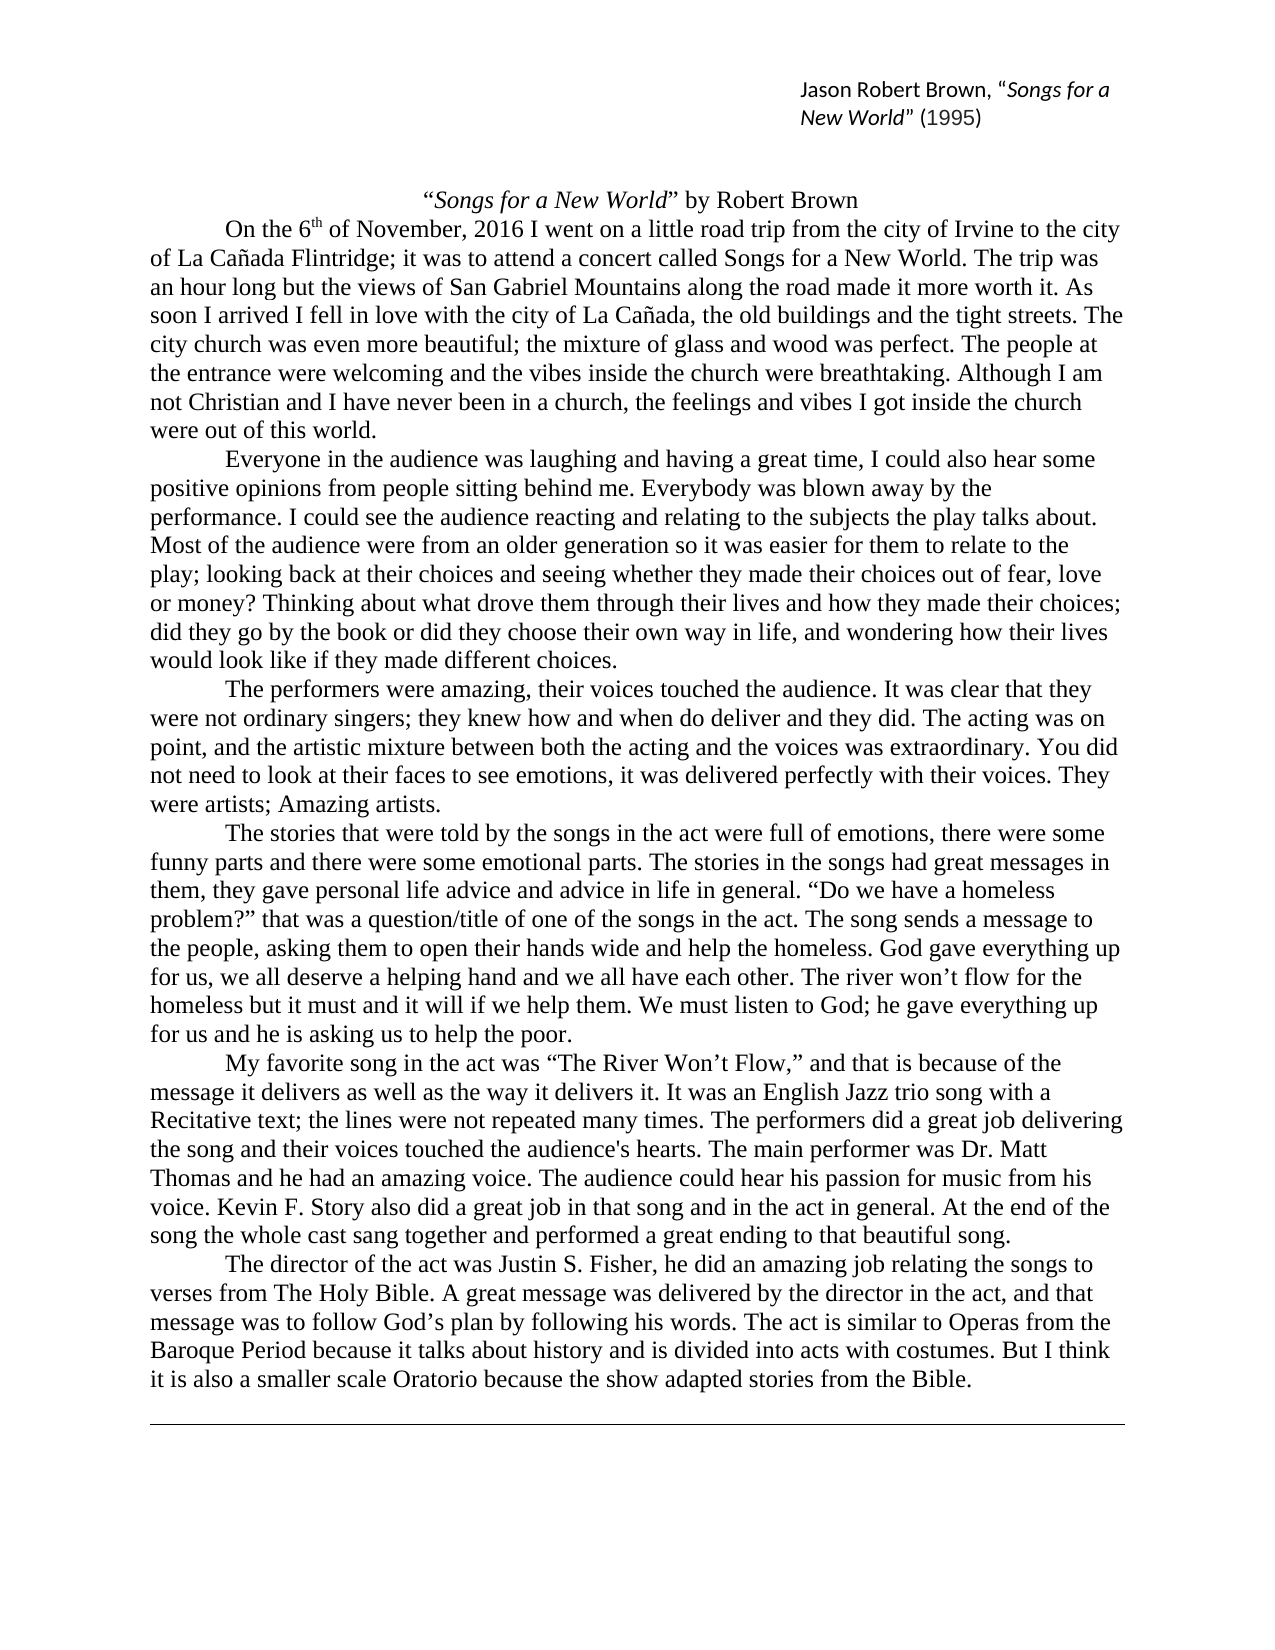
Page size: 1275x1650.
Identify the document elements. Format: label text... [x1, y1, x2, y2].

text My favorite song in the act was “The River Won’t Flow,” and that is because of the message it delivers as well as the way it delivers it. It was an English Jazz trio song with a Recitative text; the lines were not repeated many times. The performers did a great job delivering the song and their voices touched the audience's hearts. The main performer was Dr. Matt Thomas and he had an amazing voice. The audience could hear his passion for music from his voice. Kevin F. Story also did a great job in that song and in the act in general. At the end of the song the whole cast sang together and performed a great ending to that beautiful song. [150, 1048, 1125, 1249]
text The performers were amazing, their voices touched the audience. It was clear that they were not ordinary singers; they knew how and when do deliver and they did. The acting was on point, and the artistic mixture between both the acting and the voices was extraordinary. You did not need to look at their faces to see emotions, it was delivered perfectly with their voices. They were artists; Amazing artists. [150, 674, 1125, 818]
text The director of the act was Justin S. Fisher, he did an amazing job relating the songs to verses from The Holy Bible. A great message was delivered by the director in the act, and that message was to follow God’s plan by following his words. The act is similar to Operas from the Baroque Period because it talks about history and is divided into acts with costumes. But I think it is also a smaller scale Oratorio because the show adapted stories from the Bible. [150, 1249, 1125, 1393]
text “Songs for a New World” by Robert Brown [150, 185, 1125, 214]
text On the 6th of November, 2016 I went on a little road trip from the city of Irvine to the city of La Cañada Flintridge; it was to attend a concert called Songs for a New World. The trip was an hour long but the views of San Gabriel Mountains along the road made it more worth it. As soon I arrived I fell in love with the city of La Cañada, the old buildings and the tight streets. The city church was even more beautiful; the mixture of glass and wood was perfect. The people at the entrance were welcoming and the vibes inside the church were breathtaking. Although I am not Christian and I have never been in a church, the feelings and vibes I got inside the church were out of this world. [150, 214, 1125, 444]
text Everyone in the audience was laughing and having a great time, I could also hear some positive opinions from people sitting behind me. Everybody was blown away by the performance. I could see the audience reacting and relating to the subjects the play talks about. Most of the audience were from an older generation so it was easier for them to relate to the play; looking back at their choices and seeing whether they made their choices out of fear, love or money? Thinking about what drove them through their lives and how they made their choices; did they go by the book or did they choose their own way in life, and wondering how their lives would look like if they made different choices. [150, 444, 1125, 674]
text The stories that were told by the songs in the act were full of emotions, there were some funny parts and there were some emotional parts. The stories in the songs had great messages in them, they gave personal life advice and advice in life in general. “Do we have a homeless problem?” that was a question/title of one of the songs in the act. The song sends a message to the people, asking them to open their hands wide and help the homeless. God gave everything up for us, we all deserve a helping hand and we all have each other. The river won’t flow for the homeless but it must and it will if we help them. We must listen to God; he gave everything up for us and he is asking us to help the poor. [150, 818, 1125, 1048]
